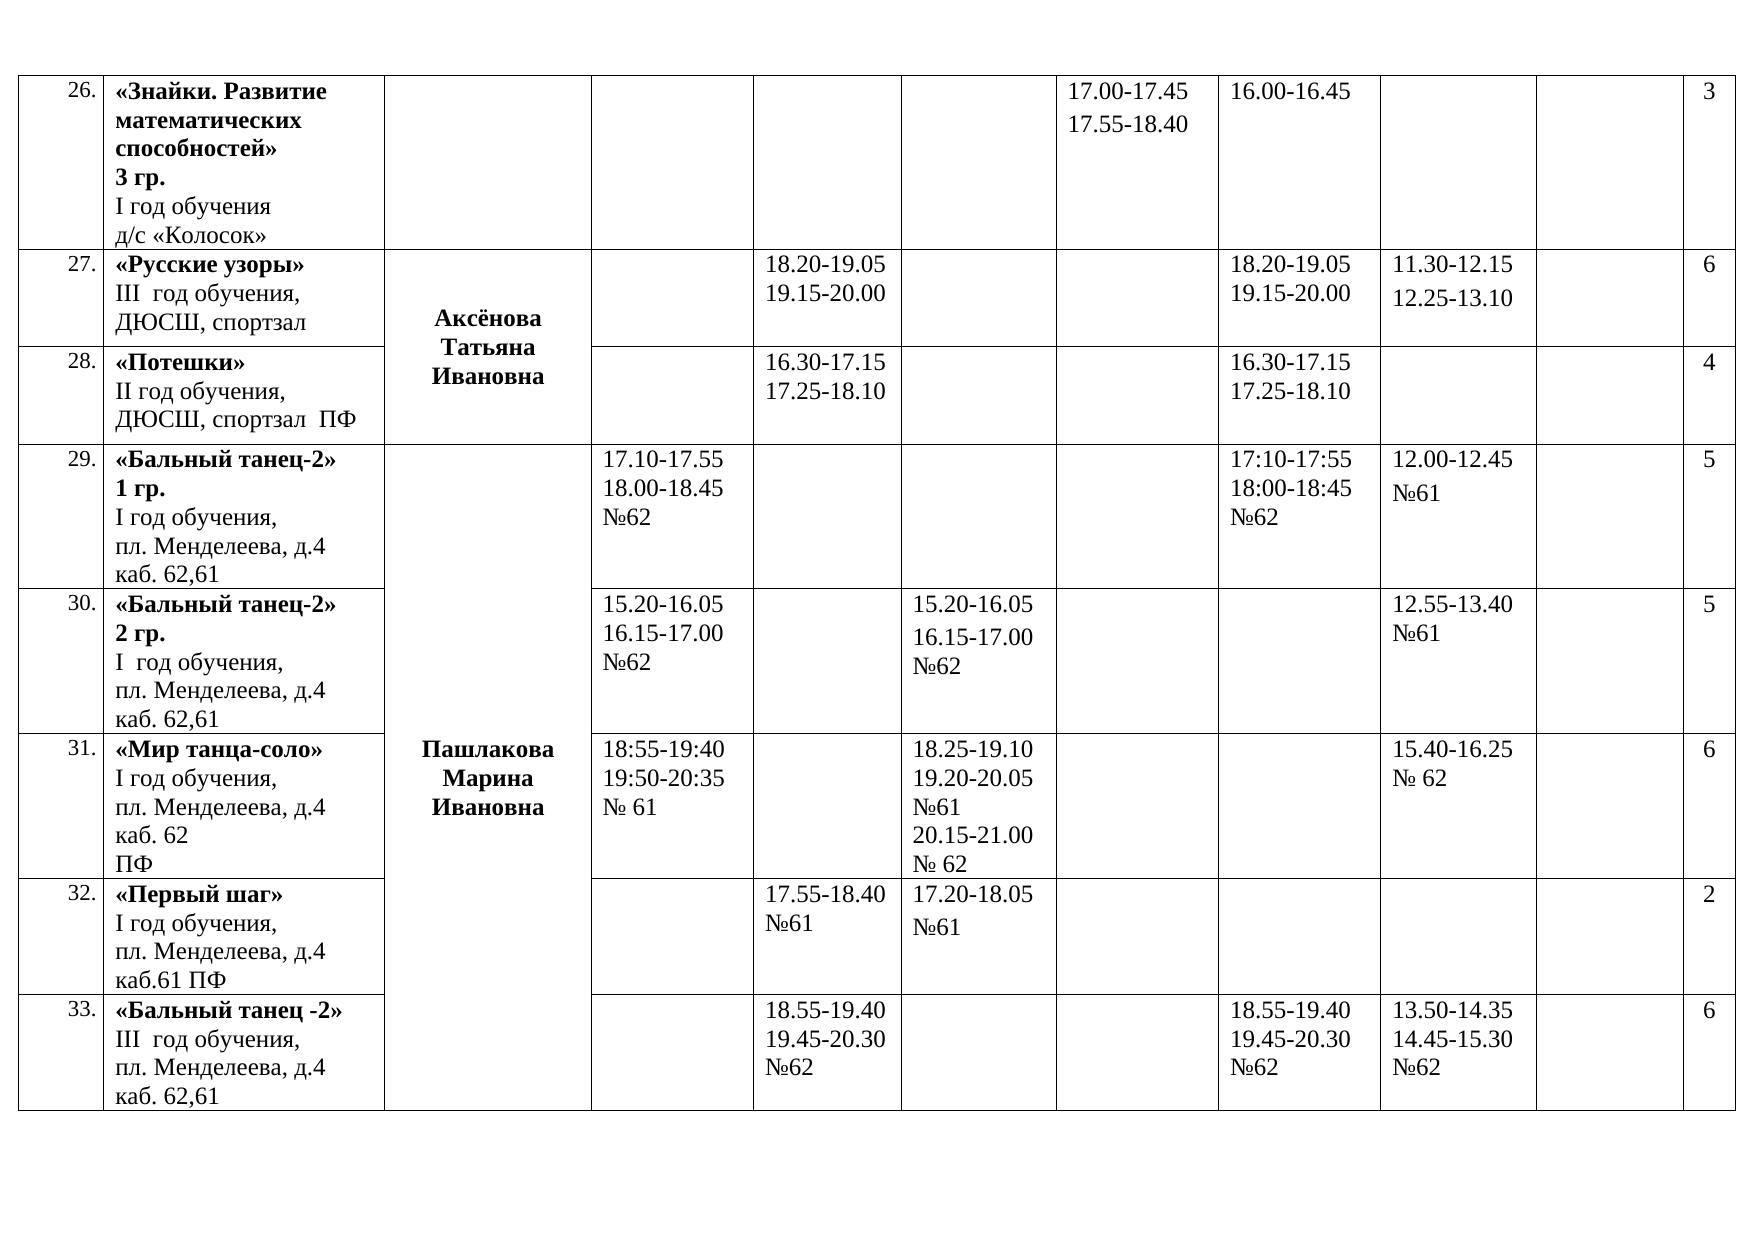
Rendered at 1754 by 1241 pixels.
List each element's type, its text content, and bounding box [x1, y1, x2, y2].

table_cell [1219, 734, 1380, 878]
table_cell 5 [1684, 589, 1735, 733]
table_cell 15.20-16.05 16.15-17.00 №62 [902, 589, 1056, 733]
table_cell [592, 250, 753, 346]
table_cell [1537, 879, 1683, 994]
table_cell «Русские узоры» III год обучения, ДЮСШ, спортзал [104, 250, 384, 346]
table_cell «Бальный танец -2» III год обучения, пл. Менделеева, д.4 каб. 62,61 [104, 995, 384, 1110]
table_cell 17.20-18.05 №61 [902, 879, 1056, 994]
table_cell [1057, 347, 1218, 443]
table_cell [902, 76, 1056, 248]
table_cell 6 [1684, 995, 1735, 1110]
table_cell [592, 347, 753, 443]
table_cell [19, 879, 103, 994]
table_cell [1537, 347, 1683, 443]
table_cell 18.55-19.40 19.45-20.30 №62 [1219, 995, 1380, 1110]
table_cell 17.55-18.40 №61 [754, 879, 901, 994]
table_cell [592, 879, 753, 994]
table_cell [1219, 879, 1380, 994]
table_cell [1537, 734, 1683, 878]
table_cell [1381, 879, 1536, 994]
table_cell 18.55-19.40 19.45-20.30 №62 [754, 995, 901, 1110]
table_cell [1537, 445, 1683, 588]
table_cell [19, 995, 103, 1110]
table_cell [1057, 879, 1218, 994]
table_cell «Мир танца-соло» I год обучения, пл. Менделеева, д.4 каб. 62 ПФ [104, 734, 384, 878]
table_cell 4 [1684, 347, 1735, 443]
table_cell [19, 734, 103, 878]
table_cell «Первый шаг» I год обучения, пл. Менделеева, д.4 каб.61 ПФ [104, 879, 384, 994]
table_cell 17.10-17.55 18.00-18.45 №62 [592, 445, 753, 588]
table_cell [1219, 589, 1380, 733]
table_cell [902, 347, 1056, 443]
table_cell 12.00-12.45 №61 [1381, 445, 1536, 588]
table_cell [19, 589, 103, 733]
table_cell Аксёнова Татьяна Ивановна [385, 250, 591, 443]
table_cell 17.00-17.45 17.55-18.40 [1057, 76, 1218, 248]
table_cell [754, 76, 901, 248]
table_cell [19, 76, 103, 248]
table_cell [19, 250, 103, 346]
table_cell [1537, 589, 1683, 733]
table_cell 16.30-17.15 17.25-18.10 [1219, 347, 1380, 443]
table_cell [592, 76, 753, 248]
table_cell «Знайки. Развитие математических способностей» 3 гр. I год обучения д/с «Колосок» [104, 76, 384, 248]
table_cell 12.55-13.40 №61 [1381, 589, 1536, 733]
table_cell 17:10-17:55 18:00-18:45 №62 [1219, 445, 1380, 588]
table_cell 18:55-19:40 19:50-20:35 № 61 [592, 734, 753, 878]
table_cell 18.25-19.10 19.20-20.05 №61 20.15-21.00 № 62 [902, 734, 1056, 878]
table_cell [1057, 250, 1218, 346]
table_cell 5 [1684, 445, 1735, 588]
table_cell [19, 347, 103, 443]
table_cell [902, 250, 1056, 346]
table_cell 18.20-19.05 19.15-20.00 [754, 250, 901, 346]
table_cell 11.30-12.15 12.25-13.10 [1381, 250, 1536, 346]
table_cell [1057, 734, 1218, 878]
table_cell 16.30-17.15 17.25-18.10 [754, 347, 901, 443]
table_cell 6 [1684, 734, 1735, 878]
table_cell [1057, 445, 1218, 588]
table_cell [1537, 995, 1683, 1110]
table_cell [902, 445, 1056, 588]
table_cell [1381, 347, 1536, 443]
table_cell 18.20-19.05 19.15-20.00 [1219, 250, 1380, 346]
table_cell [754, 734, 901, 878]
table_cell 6 [1684, 250, 1735, 346]
table_cell «Потешки» II год обучения, ДЮСШ, спортзал ПФ [104, 347, 384, 443]
table_cell 15.20-16.05 16.15-17.00 №62 [592, 589, 753, 733]
table_cell [19, 445, 103, 588]
table_cell [754, 445, 901, 588]
table_cell 3 [1684, 76, 1735, 248]
table_cell 15.40-16.25 № 62 [1381, 734, 1536, 878]
table_cell [592, 995, 753, 1110]
table_cell Пашлакова Марина Ивановна [385, 445, 591, 1110]
table_cell [754, 589, 901, 733]
table_cell 2 [1684, 879, 1735, 994]
table_cell [902, 995, 1056, 1110]
table_cell [1381, 76, 1536, 248]
table_cell [1057, 995, 1218, 1110]
table_cell [1537, 76, 1683, 248]
table_cell 16.00-16.45 [1219, 76, 1380, 248]
table_cell «Бальный танец-2» 1 гр. I год обучения, пл. Менделеева, д.4 каб. 62,61 [104, 445, 384, 588]
table_cell [1057, 589, 1218, 733]
table_cell «Бальный танец-2» 2 гр. I год обучения, пл. Менделеева, д.4 каб. 62,61 [104, 589, 384, 733]
table_cell 13.50-14.35 14.45-15.30 №62 [1381, 995, 1536, 1110]
table_cell [1537, 250, 1683, 346]
